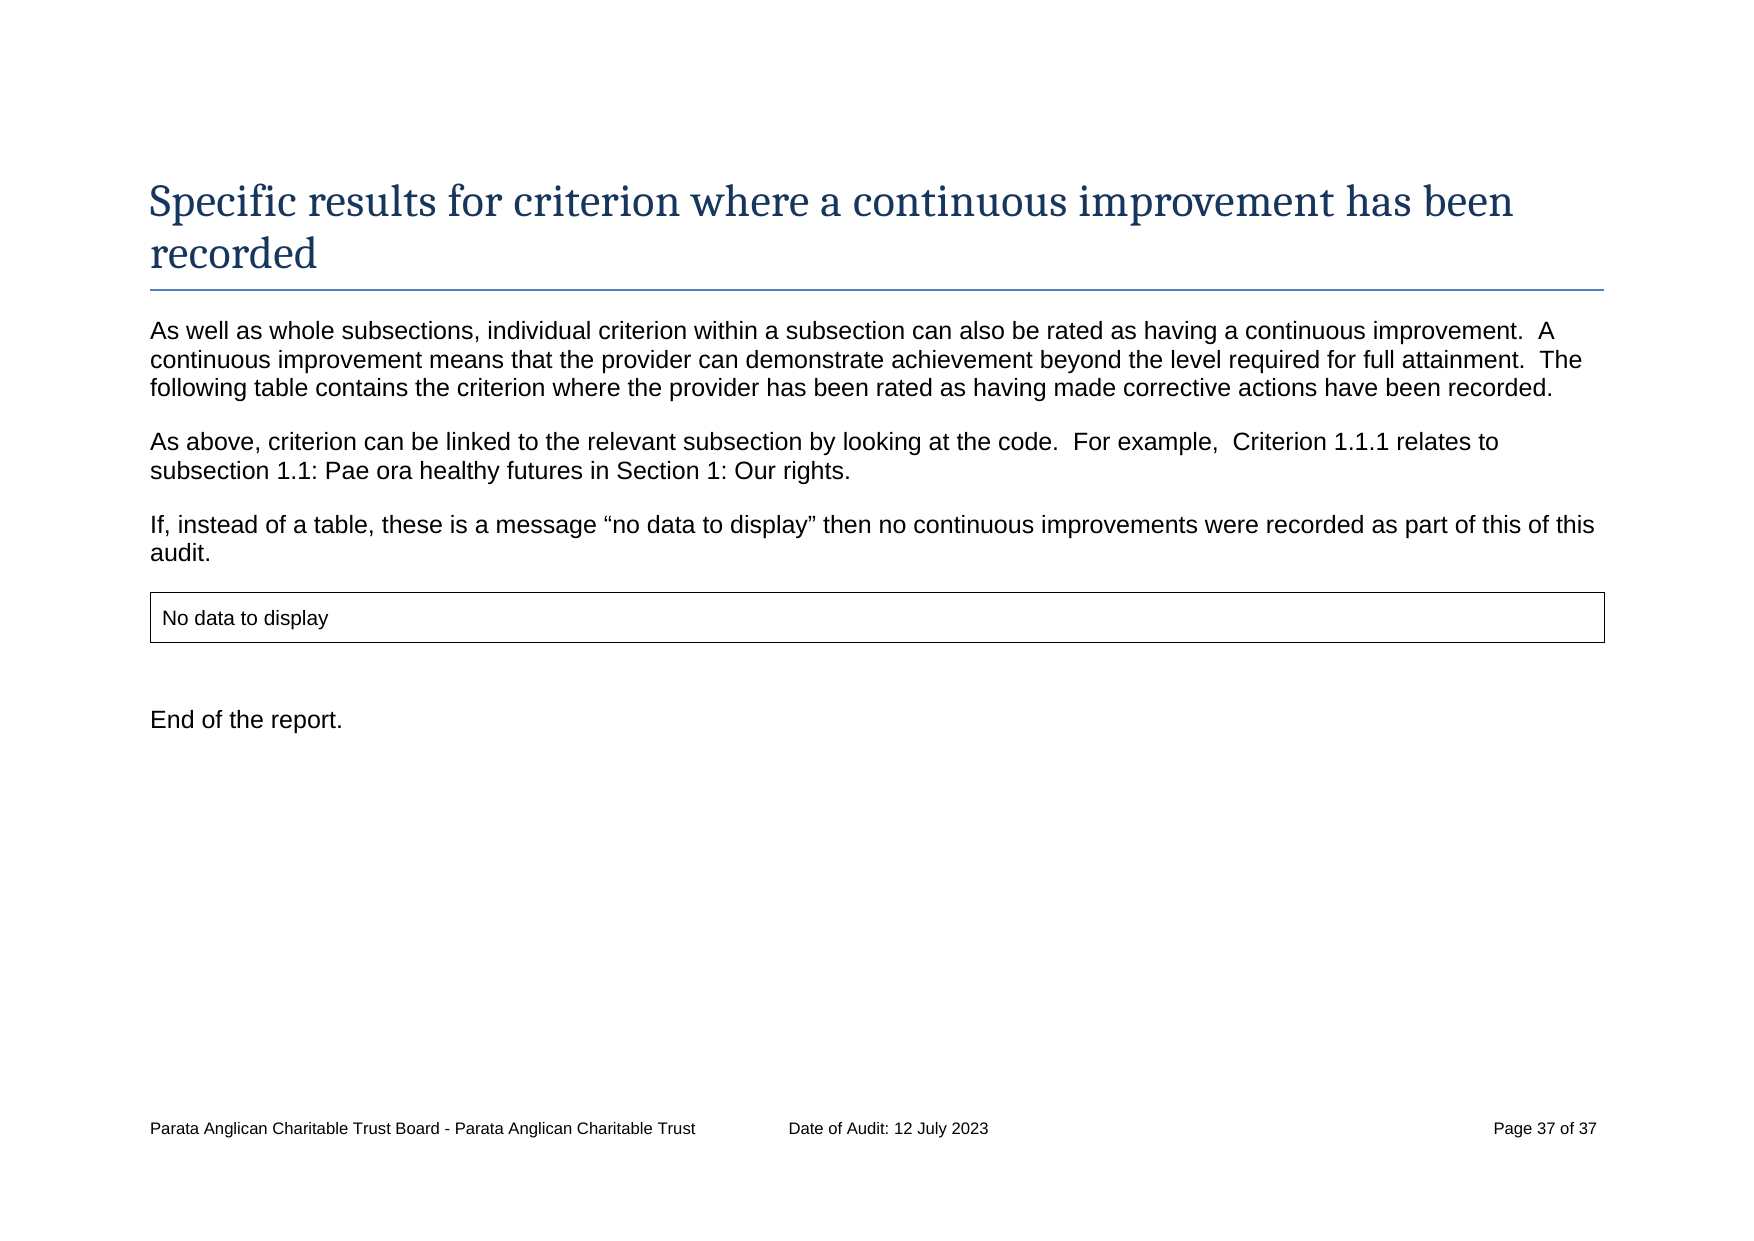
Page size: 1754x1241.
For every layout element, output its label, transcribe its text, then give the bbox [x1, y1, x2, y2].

text As well as whole subsections, individual criterion within a subsection can also be rated as having a continuous improvement. A continuous improvement means that the provider can demonstrate achievement beyond the level required for full attainment. The following table contains the criterion where the provider has been rated as having made corrective actions have been recorded. [150, 316, 1604, 402]
text End of the report. [150, 704, 1604, 733]
text If, instead of a table, these is a message “no data to display” then no continuous improvements were recorded as part of this of this audit. [150, 509, 1604, 567]
text As above, criterion can be linked to the relevant subsection by looking at the code. For example, Criterion 1.1.1 relates to subsection 1.1: Pae ora healthy futures in Section 1: Our rights. [150, 427, 1604, 484]
subtitle Specific results for criterion where a continuous improvement has been recorded [150, 175, 1604, 289]
table_header No data to display [151, 593, 1604, 642]
